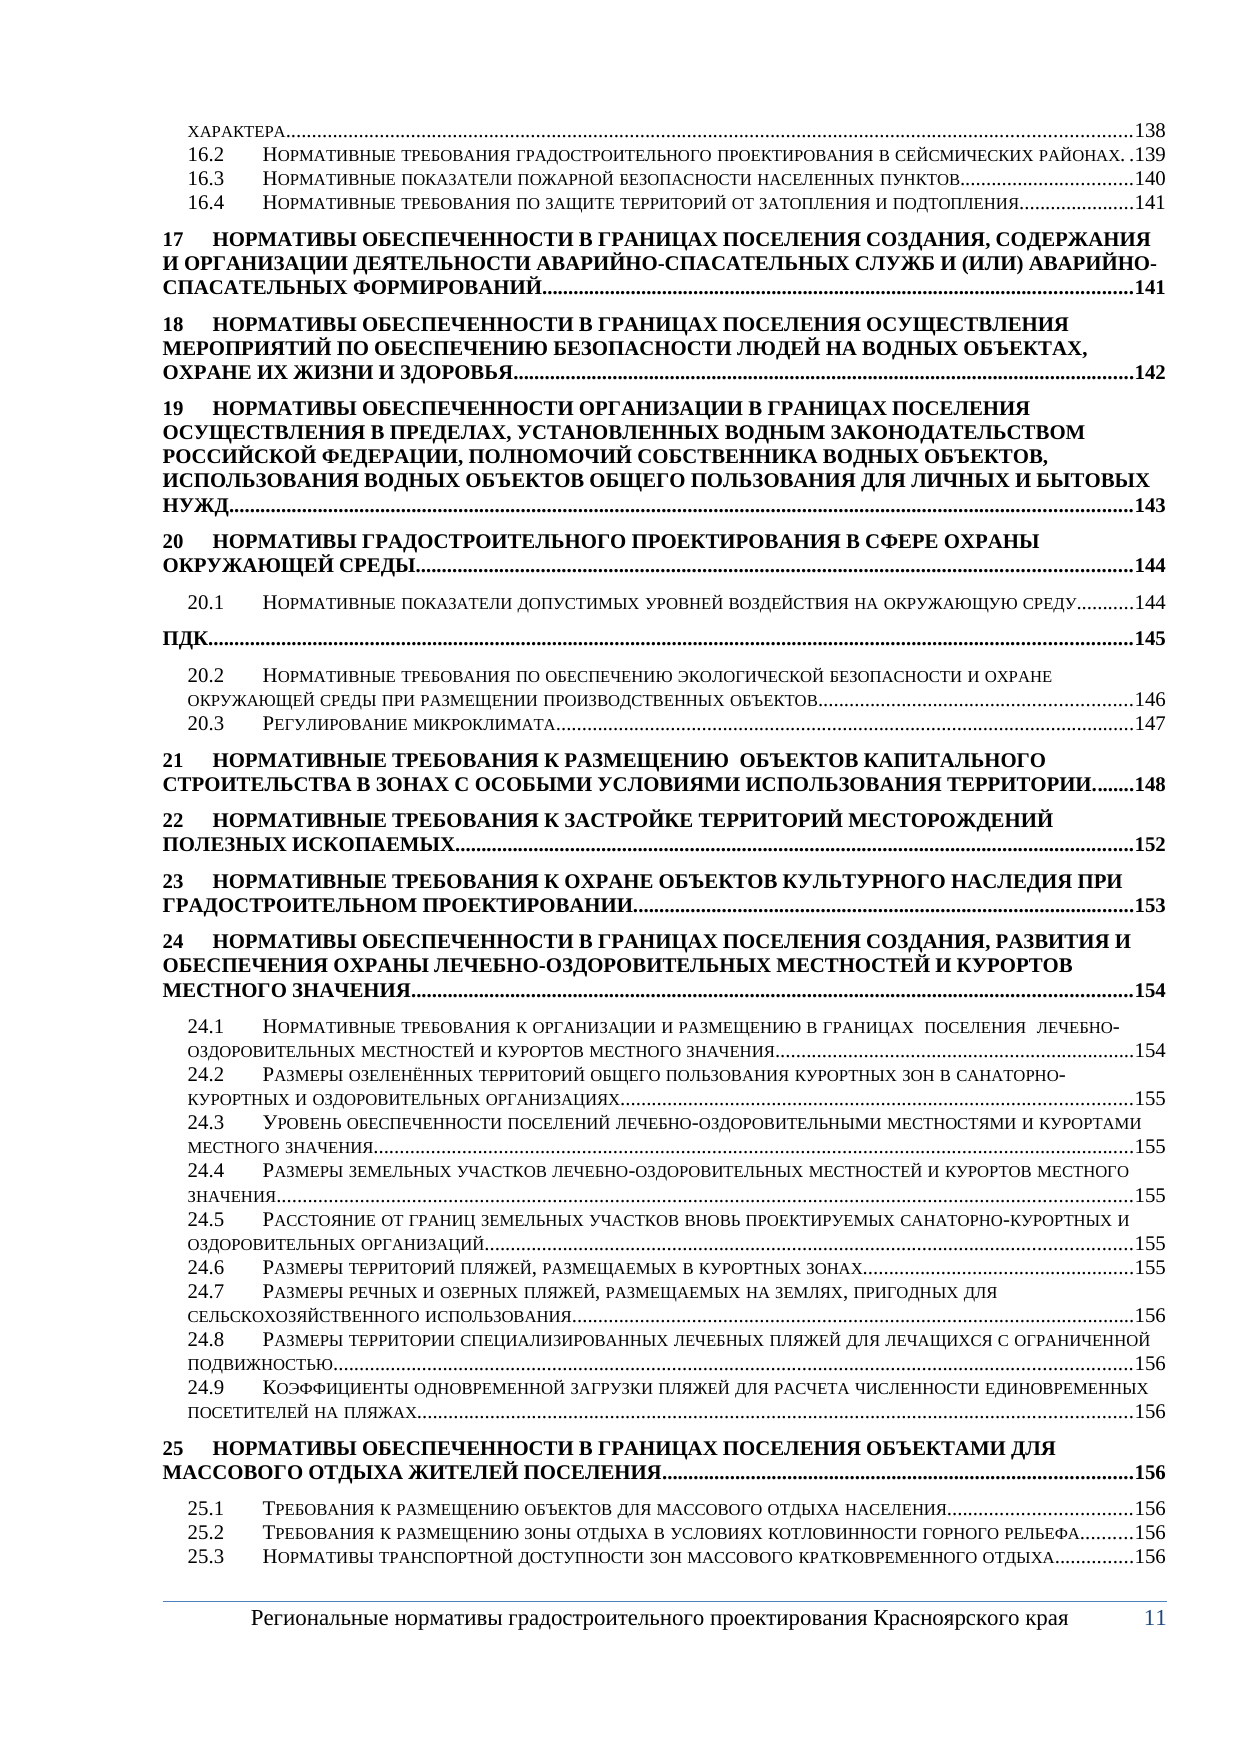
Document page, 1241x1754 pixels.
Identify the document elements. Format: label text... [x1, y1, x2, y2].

text 24.3 Уровень обеспеченности поселений лечебно-оздоровительными местностями и курортами местного значения 155 [187, 1110, 1167, 1158]
text ПДК 145 [162, 626, 1167, 650]
text 16.4 Нормативные требования по защите территорий от затопления и подтопления 141 [187, 190, 1167, 214]
text 24.9 Коэффициенты одновременной загрузки пляжей для расчета численности единовременных посетителей на пляжах 156 [187, 1375, 1167, 1423]
text 24.7 Размеры речных и озерных пляжей, размещаемых на землях, пригодных для сельскохозяйственного использования 156 [187, 1279, 1167, 1327]
text 25.3 Нормативы транспортной доступности зон массового кратковременного отдыха 156 [187, 1544, 1167, 1568]
text 24.4 Размеры земельных участков лечебно-оздоровительных местностей и курортов местного значения 155 [187, 1158, 1167, 1207]
text 24.5 Расстояние от границ земельных участков вновь проектируемых санаторно-курортных и оздоровительных организаций 155 [187, 1207, 1167, 1255]
text 24.2 Размеры озеленённых территорий общего пользования курортных зон в санаторно-курортных и оздоровительных организациях 155 [187, 1062, 1167, 1110]
text 21 Нормативные требования к размещению объектов капитального строительства в зонах с особыми условиями использования территории. 148 [162, 747, 1167, 796]
text 19 Нормативы обеспеченности организации в границах поселения осуществления в пределах, установленных водным законодательством Российской Федерации, полномочий собственника водных объектов, использования водных объектов общего пользования для личных и бытовых нужд. 143 [162, 396, 1167, 517]
text 24.6 Размеры территорий пляжей, размещаемых в курортных зонах 155 [187, 1255, 1167, 1279]
text 16.3 Нормативные показатели пожарной безопасности населенных пунктов 140 [187, 166, 1167, 190]
text 24 Нормативы обеспеченности в границах поселения создания, развития и обеспечения охраны лечебно-оздоровительных местностей и курортов местного значения 154 [162, 929, 1167, 1002]
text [187, 118, 1167, 142]
text 25 Нормативы обеспеченности в границах поселения объектами для массового отдыха жителей поселения 156 [162, 1436, 1167, 1484]
text 20.3 Регулирование микроклимата 147 [187, 711, 1167, 735]
text 20.1 Нормативные показатели допустимых уровней воздействия на окружающую среду. 144 [187, 590, 1167, 614]
text 25.1 Требования к размещению объектов для массового отдыха населения 156 [187, 1496, 1167, 1520]
text 17 Нормативы обеспеченности в границах поселения создания, содержания и организации деятельности аварийно-спасательных служб и (или) аварийно-спасательных формирований 141 [162, 227, 1167, 299]
text 18 Нормативы обеспеченности в границах поселения осуществления мероприятий по обеспечению безопасности людей на водных объектах, охране их жизни и здоровья 142 [162, 312, 1167, 384]
text 16.2 Нормативные требования градостроительного проектирования в сейсмических районах 139 [187, 142, 1167, 166]
text 24.8 Размеры территории специализированных лечебных пляжей для лечащихся с ограниченной подвижностью 156 [187, 1327, 1167, 1375]
text 23 Нормативные требования к охране объектов культурного наследия при градостроительном проектировании. 153 [162, 869, 1167, 917]
text 22 Нормативные требования к застройке территорий месторождений полезных ископаемых. 152 [162, 808, 1167, 856]
text 20 Нормативы градостроительного проектирования в сфере охраны окружающей среды. 144 [162, 529, 1167, 577]
text 20.2 Нормативные требования по обеспечению экологической безопасности и охране окружающей среды при размещении производственных объектов. 146 [187, 663, 1167, 711]
text 24.1 Нормативные требования к организации и размещению в границах поселения лечебно-оздоровительных местностей и курортов местного значения 154 [187, 1014, 1167, 1062]
text 25.2 Требования к размещению зоны отдыха в условиях котловинности горного рельефа 156 [187, 1520, 1167, 1544]
